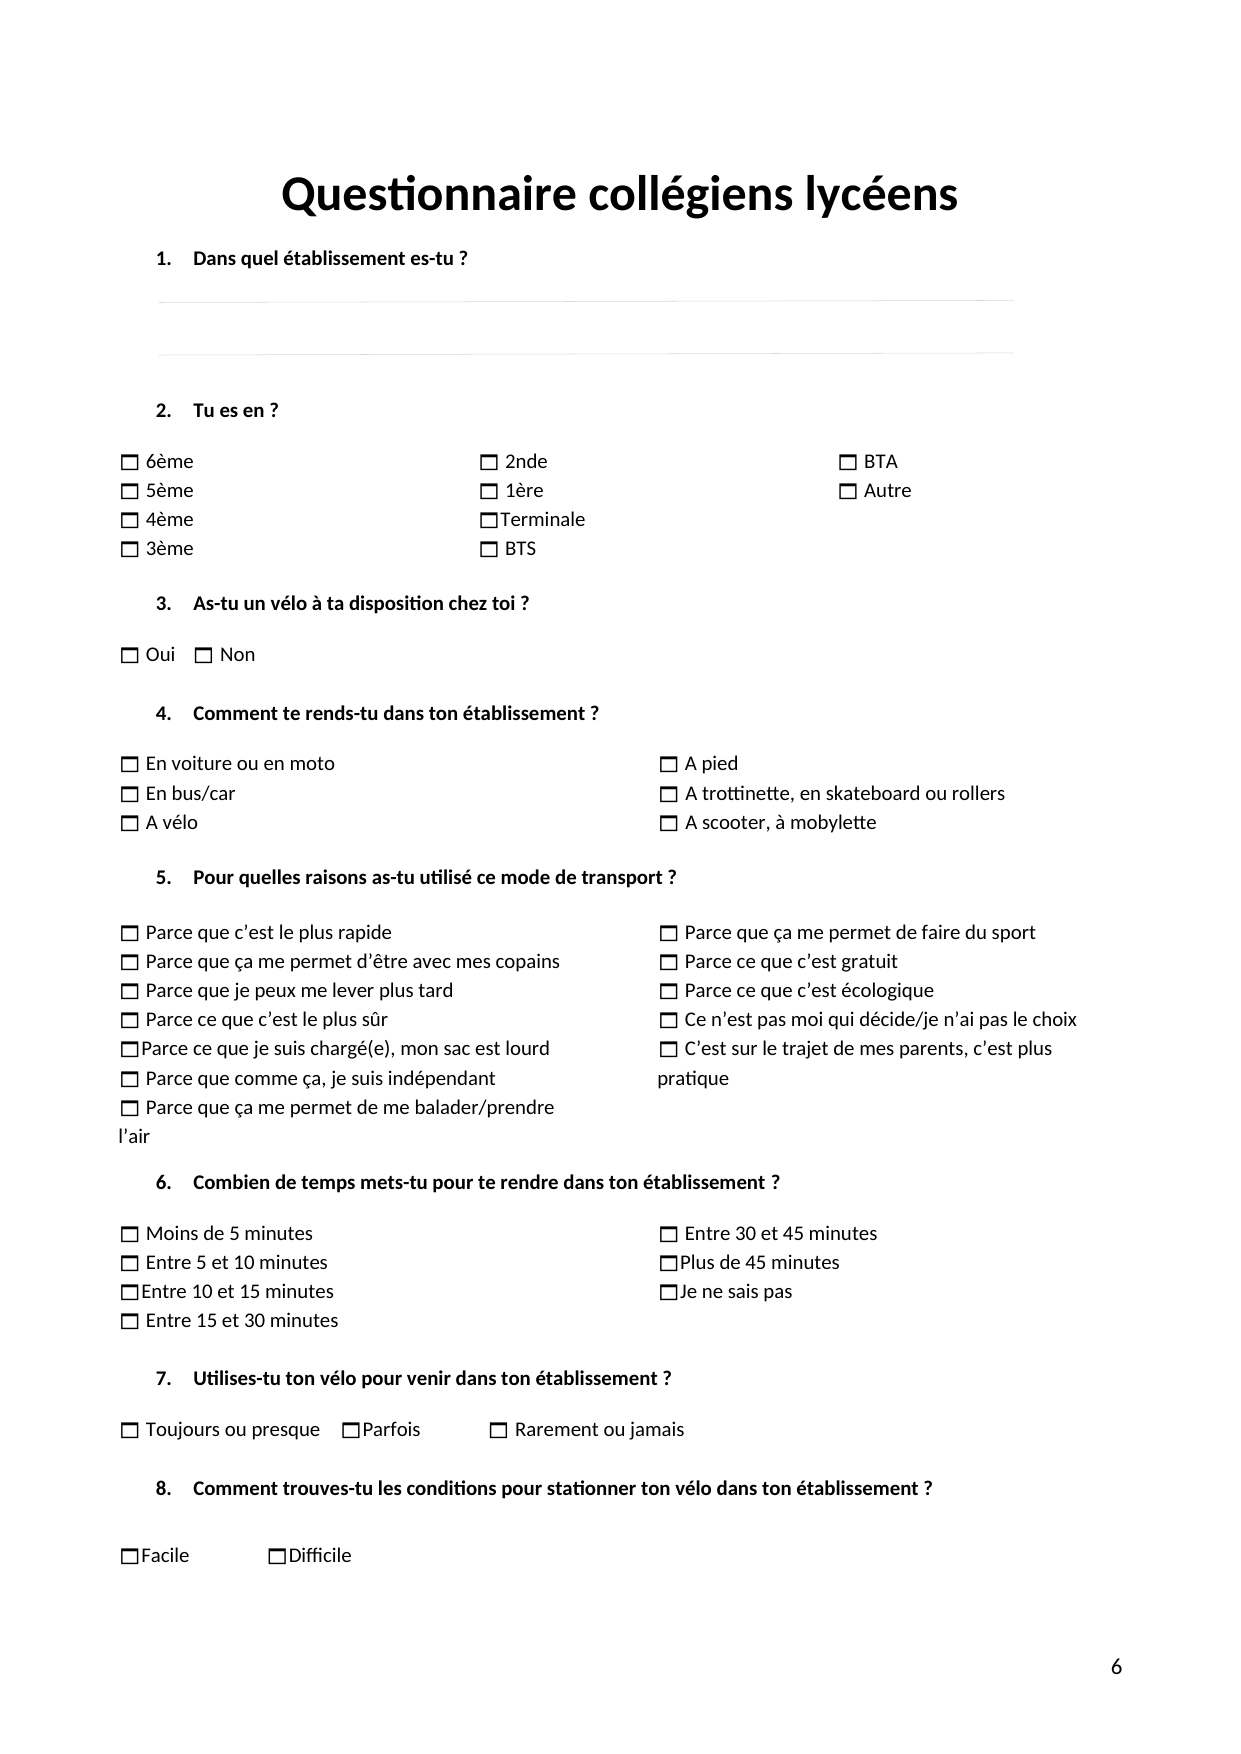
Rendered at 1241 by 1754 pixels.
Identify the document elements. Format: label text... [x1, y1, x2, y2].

text Ce n’est pas moi qui décide/je n’ai pas le choix [657, 1006, 1122, 1032]
text 1ère [477, 477, 763, 503]
text Parce que ça me permet de me balader/prendre l’air [118, 1094, 583, 1148]
text Questionnaire collégiens lycéens [118, 162, 1122, 223]
list Pour quelles raisons as-tu utilisé ce mode de transport ? [156, 864, 1122, 890]
list As-tu un vélo à ta disposition chez toi ? [156, 590, 1122, 616]
text Parce ce que je suis chargé(e), mon sac est lourd [118, 1036, 583, 1061]
text Facile Difficile [118, 1542, 1122, 1568]
list Combien de temps mets-tu pour te rendre dans ton établissement ? [156, 1169, 1122, 1194]
text BTS [477, 536, 763, 561]
list Utilises-tu ton vélo pour venir dans ton établissement ? [156, 1366, 1122, 1391]
text Parce ce que c’est gratuit [657, 948, 1122, 973]
text A trottinette, en skateboard ou rollers [657, 780, 1122, 805]
text Oui Non [118, 641, 1122, 666]
list Dans quel établissement es-tu ? [156, 245, 1122, 270]
text Parce que c’est le plus rapide [118, 919, 583, 944]
text Toujours ou presque Parfois Rarement ou jamais [118, 1416, 1122, 1442]
text En voiture ou en moto [118, 751, 583, 776]
text Entre 5 et 10 minutes 󠆲 [118, 1249, 583, 1274]
text A scooter, à mobylette [657, 809, 1122, 835]
text A vélo [118, 809, 583, 834]
text Moins de 5 minutes [118, 1220, 583, 1245]
text Entre 15 et 30 minutes [118, 1307, 583, 1333]
text Autre [836, 477, 1122, 503]
text Entre 10 et 15 minutes [118, 1278, 583, 1303]
text Parce ce que c’est écologique [657, 977, 1122, 1003]
text Parce que comme ça, je suis indépendant [118, 1065, 583, 1090]
text Je ne sais pas [657, 1278, 1122, 1303]
list Tu es en ? [156, 397, 1122, 423]
text 2nde [477, 448, 763, 473]
text Entre 30 et 45 minutes [657, 1220, 1122, 1245]
list Comment trouves-tu les conditions pour stationner ton vélo dans ton établissement ? [156, 1475, 1122, 1501]
text BTA [836, 448, 1122, 473]
text 3ème [118, 536, 403, 561]
text Parce ce que c’est le plus sûr [118, 1006, 583, 1032]
text En bus/car [118, 780, 583, 805]
text Parce que ça me permet d’être avec mes copains [118, 948, 583, 973]
text 6ème [118, 448, 403, 473]
text C’est sur le trajet de mes parents, c’est plus pratique [657, 1036, 1122, 1090]
text A pied [657, 751, 1122, 776]
text Parce que ça me permet de faire du sport [657, 919, 1122, 944]
text Plus de 45 minutes [657, 1249, 1122, 1274]
text Terminale [477, 506, 763, 532]
list Comment te rends-tu dans ton établissement ? [156, 700, 1122, 725]
text 5ème [118, 477, 403, 503]
text Parce que je peux me lever plus tard [118, 977, 583, 1003]
text 4ème [118, 506, 403, 532]
